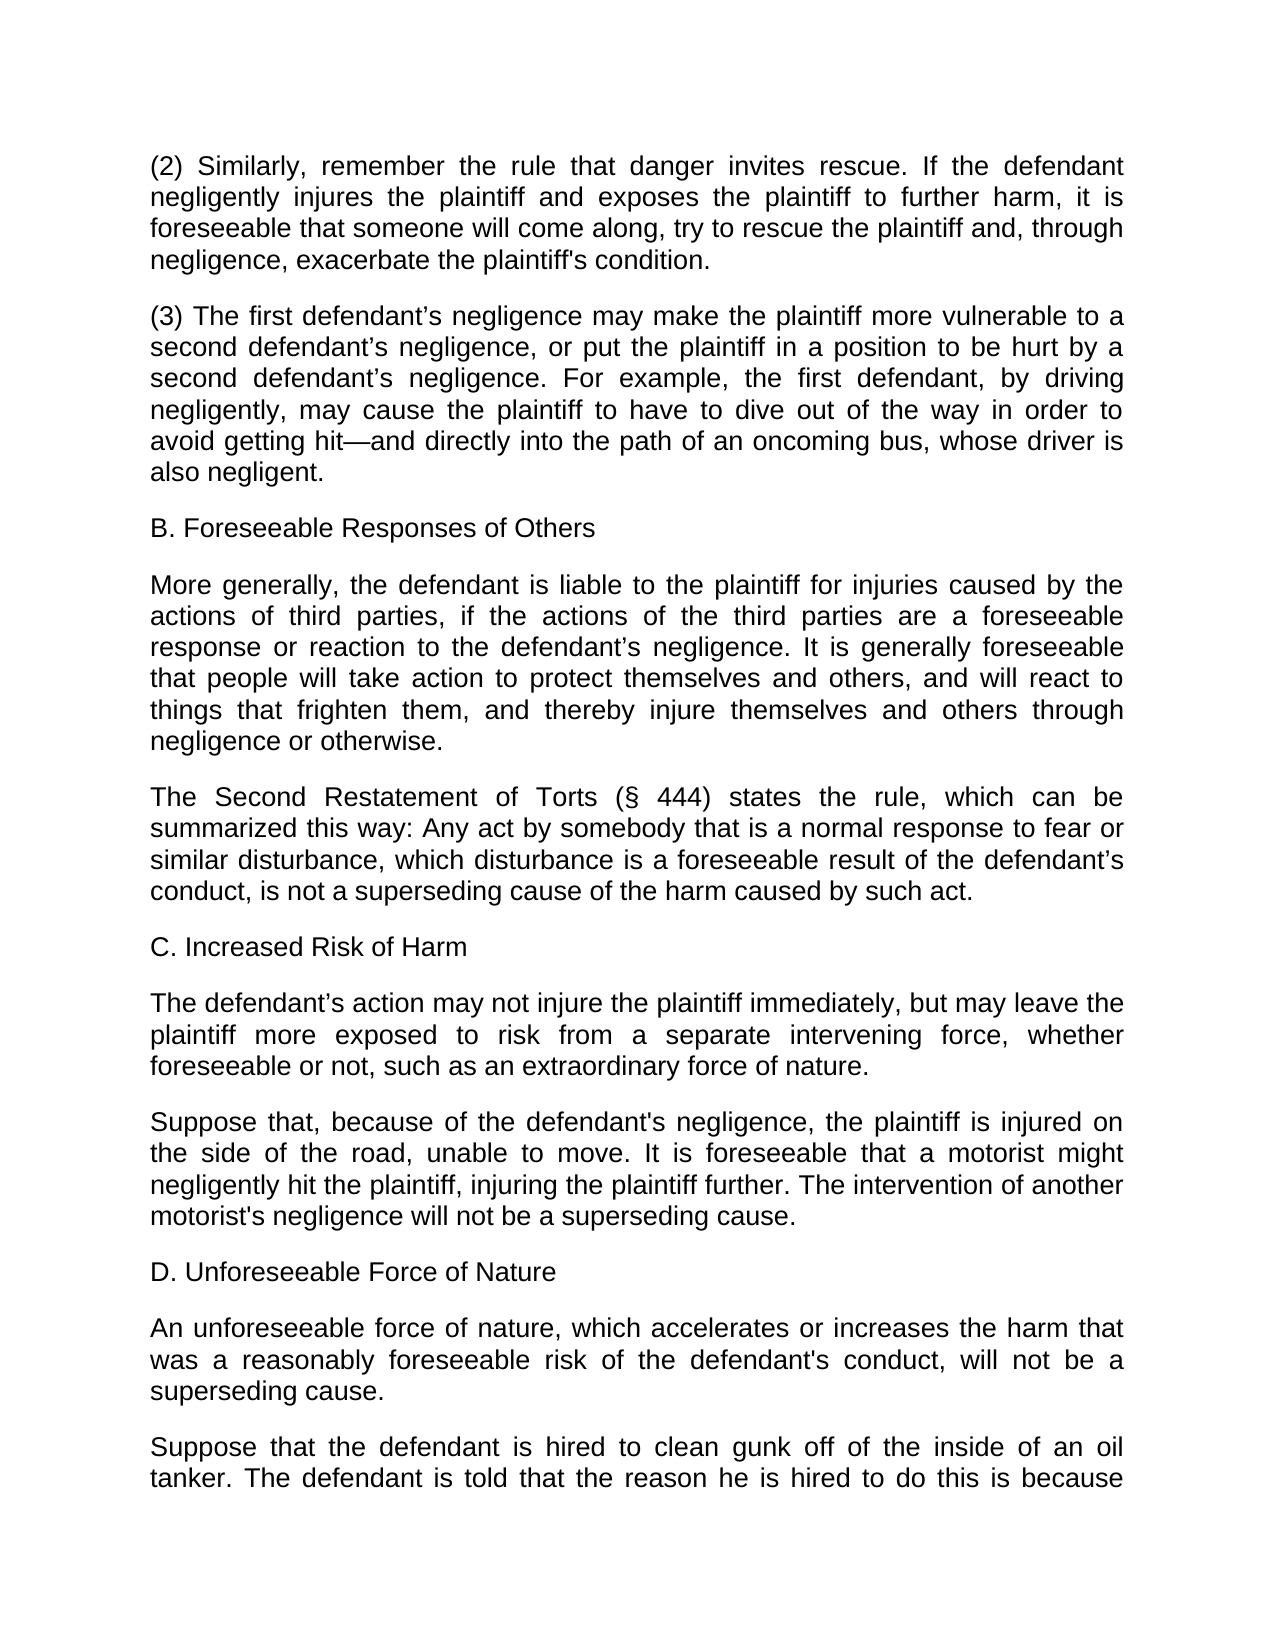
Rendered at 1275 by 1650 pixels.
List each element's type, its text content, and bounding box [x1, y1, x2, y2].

text The Second Restatement of Torts (§ 444) states the rule, which can be summarized this way: Any act by somebody that is a normal response to fear or similar disturbance, which disturbance is a foreseeable result of the defendant’s conduct, is not a superseding cause of the harm caused by such act. [150, 781, 1125, 906]
text D. Unforeseeable Force of Nature [150, 1256, 1125, 1287]
text C. Increased Risk of Harm [150, 931, 1125, 962]
text More generally, the defendant is liable to the plaintiff for injuries caused by the actions of third parties, if the actions of the third parties are a foreseeable response or reaction to the defendant’s negligence. It is generally foreseeable that people will take action to protect themselves and others, and will react to things that frighten them, and thereby injure themselves and others through negligence or otherwise. [150, 569, 1125, 756]
text An unforeseeable force of nature, which accelerates or increases the harm that was a reasonably foreseeable risk of the defendant's conduct, will not be a superseding cause. [150, 1312, 1125, 1406]
text (2) Similarly, remember the rule that danger invites rescue. If the defendant negligently injures the plaintiff and exposes the plaintiff to further harm, it is foreseeable that someone will come along, try to rescue the plaintiff and, through negligence, exacerbate the plaintiff's condition. [150, 150, 1125, 275]
text B. Foreseeable Responses of Others [150, 512, 1125, 544]
text The defendant’s action may not injure the plaintiff immediately, but may leave the plaintiff more exposed to risk from a separate intervening force, whether foreseeable or not, such as an extraordinary force of nature. [150, 987, 1125, 1081]
text (3) The first defendant’s negligence may make the plaintiff more vulnerable to a second defendant’s negligence, or put the plaintiff in a position to be hurt by a second defendant’s negligence. For example, the first defendant, by driving negligently, may cause the plaintiff to have to dive out of the way in order to avoid getting hit—and directly into the path of an oncoming bus, whose driver is also negligent. [150, 300, 1125, 487]
text Suppose that, because of the defendant's negligence, the plaintiff is injured on the side of the road, unable to move. It is foreseeable that a motorist might negligently hit the plaintiff, injuring the plaintiff further. The intervention of another motorist's negligence will not be a superseding cause. [150, 1106, 1125, 1231]
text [150, 1431, 1125, 1494]
